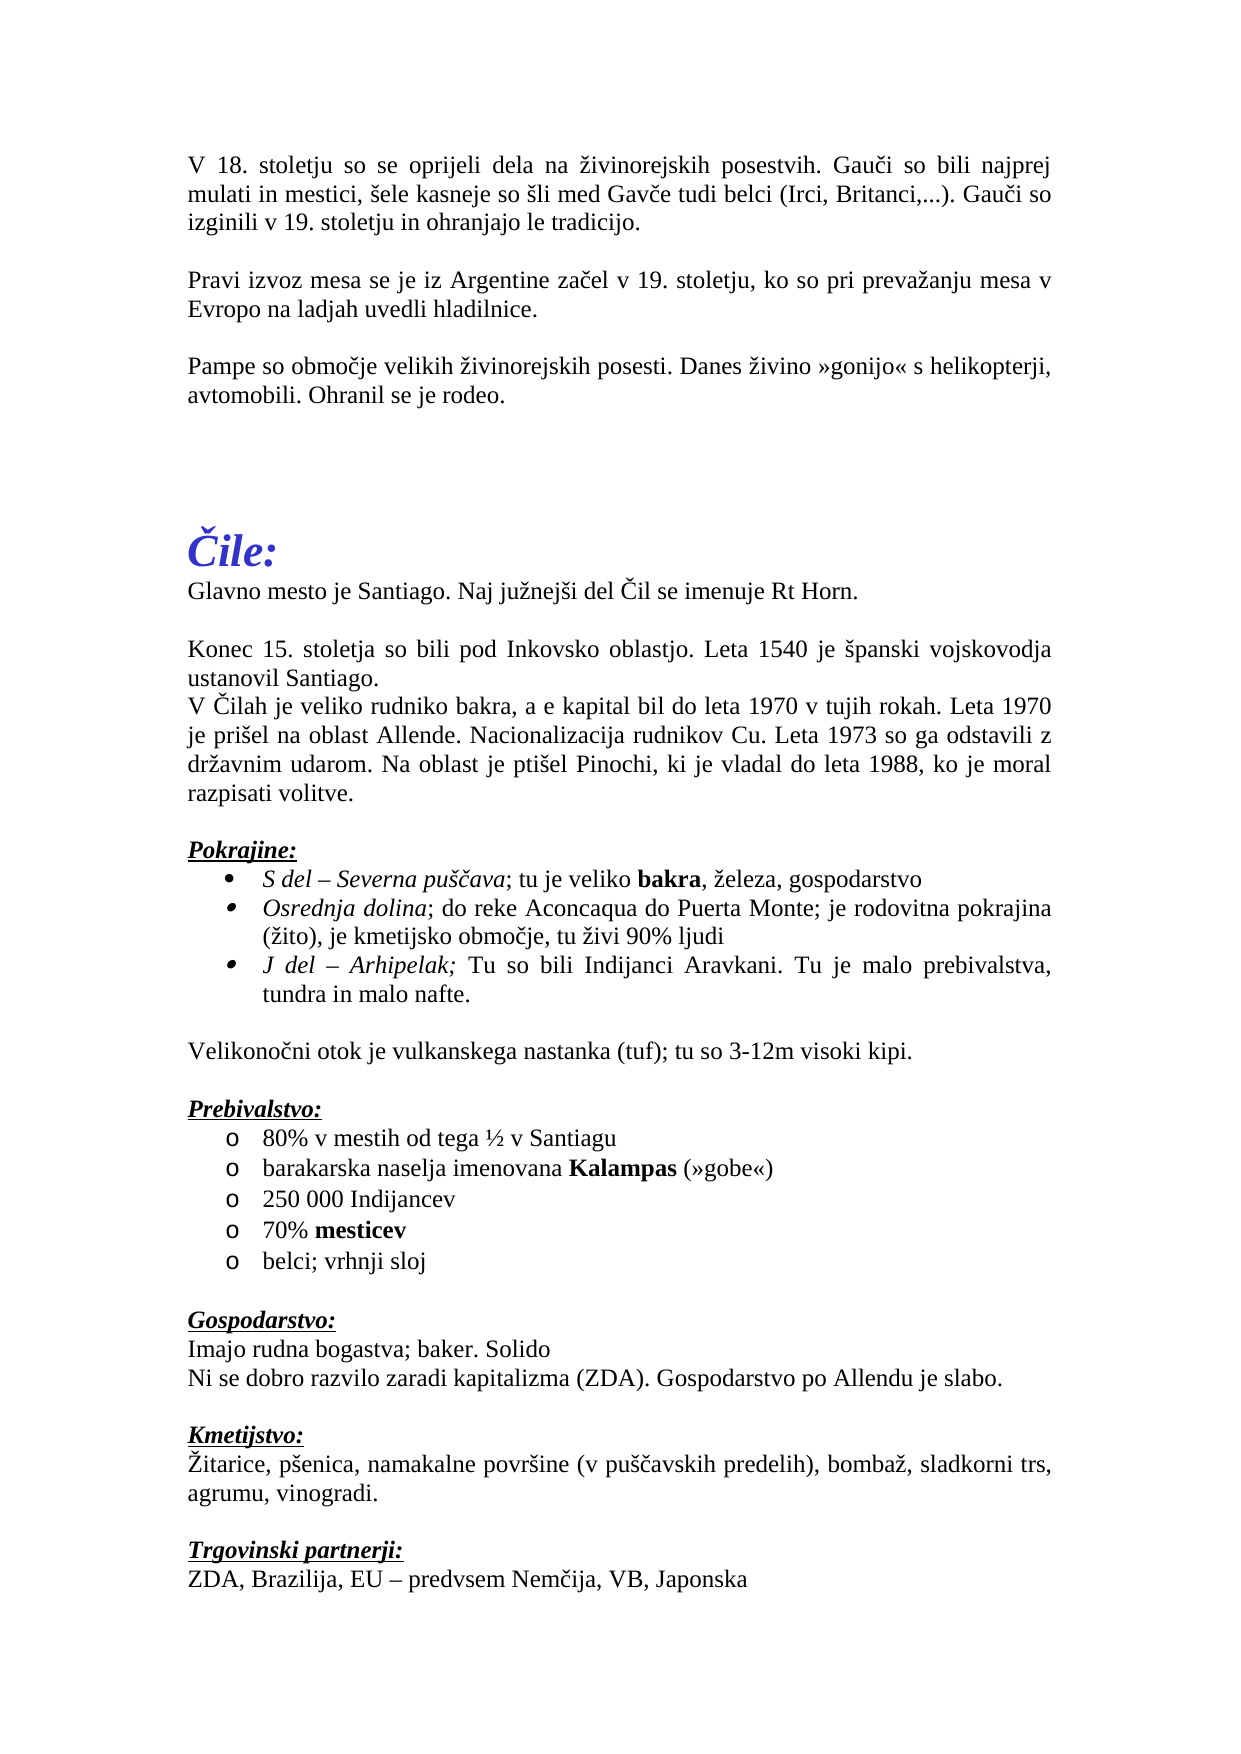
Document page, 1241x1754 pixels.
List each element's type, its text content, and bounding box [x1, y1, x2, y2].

text Kmetijstvo: [187, 1421, 1053, 1449]
list barakarska naselja imenovana Kalampas (»gobe«) [225, 1153, 1053, 1184]
text ZDA, Brazilija, EU – predvsem Nemčija, VB, Japonska [187, 1564, 1053, 1593]
list Osrednja dolina; do reke Aconcaqua do Puerta Monte; je rodovitna pokrajina (žito), je kmetijsko območje, tu živi 90% ljudi [225, 893, 1053, 950]
text Pampe so območje velikih živinorejskih posesti. Danes živino »gonijo« s helikopterji, avtomobili. Ohranil se je rodeo. [187, 351, 1053, 409]
text Trgovinski partnerji: [187, 1536, 1053, 1564]
list S del – Severna puščava; tu je veliko bakra, železa, gospodarstvo [225, 864, 1053, 893]
text Prebivalstvo: [187, 1094, 1053, 1123]
text V Čilah je veliko rudniko bakra, a e kapital bil do leta 1970 v tujih rokah. Leta 1970 je prišel na oblast Allende. Nacionalizacija rudnikov Cu. Leta 1973 so ga odstavili z državnim udarom. Na oblast je ptišel Pinochi, ki je vladal do leta 1988, ko je moral razpisati volitve. [187, 691, 1053, 806]
text Imajo rudna bogastva; baker. Solido [187, 1334, 1053, 1363]
list belci; vrhnji sloj [225, 1246, 1053, 1277]
text Pravi izvoz mesa se je iz Argentine začel v 19. stoletju, ko so pri prevažanju mesa v Evropo na ladjah uvedli hladilnice. [187, 265, 1053, 322]
text Velikonočni otok je vulkanskega nastanka (tuf); tu so 3-12m visoki kipi. [187, 1036, 1053, 1065]
text Glavno mesto je Santiago. Naj južnejši del Čil se imenuje Rt Horn. [187, 576, 1053, 605]
list 80% v mestih od tega ½ v Santiagu [225, 1123, 1053, 1153]
text V 18. stoletju so se oprijeli dela na živinorejskih posestvih. Gauči so bili najprej mulati in mestici, šele kasneje so šli med Gavče tudi belci (Irci, Britanci,...). Gauči so izginili v 19. stoletju in ohranjajo le tradicijo. [187, 150, 1053, 236]
text Žitarice, pšenica, namakalne površine (v puščavskih predelih), bombaž, sladkorni trs, agrumu, vinogradi. [187, 1449, 1053, 1507]
list J del – Arhipelak; Tu so bili Indijanci Aravkani. Tu je malo prebivalstva, tundra in malo nafte. [225, 950, 1053, 1008]
text Čile: [187, 524, 1053, 576]
list 250 000 Indijancev [225, 1184, 1053, 1215]
text Pokrajine: [187, 835, 1053, 864]
text Konec 15. stoletja so bili pod Inkovsko oblastjo. Leta 1540 je španski vojskovodja ustanovil Santiago. [187, 634, 1053, 691]
list 70% mesticev [225, 1215, 1053, 1246]
text Gospodarstvo: [187, 1306, 1053, 1334]
text Ni se dobro razvilo zaradi kapitalizma (ZDA). Gospodarstvo po Allendu je slabo. [187, 1363, 1053, 1392]
